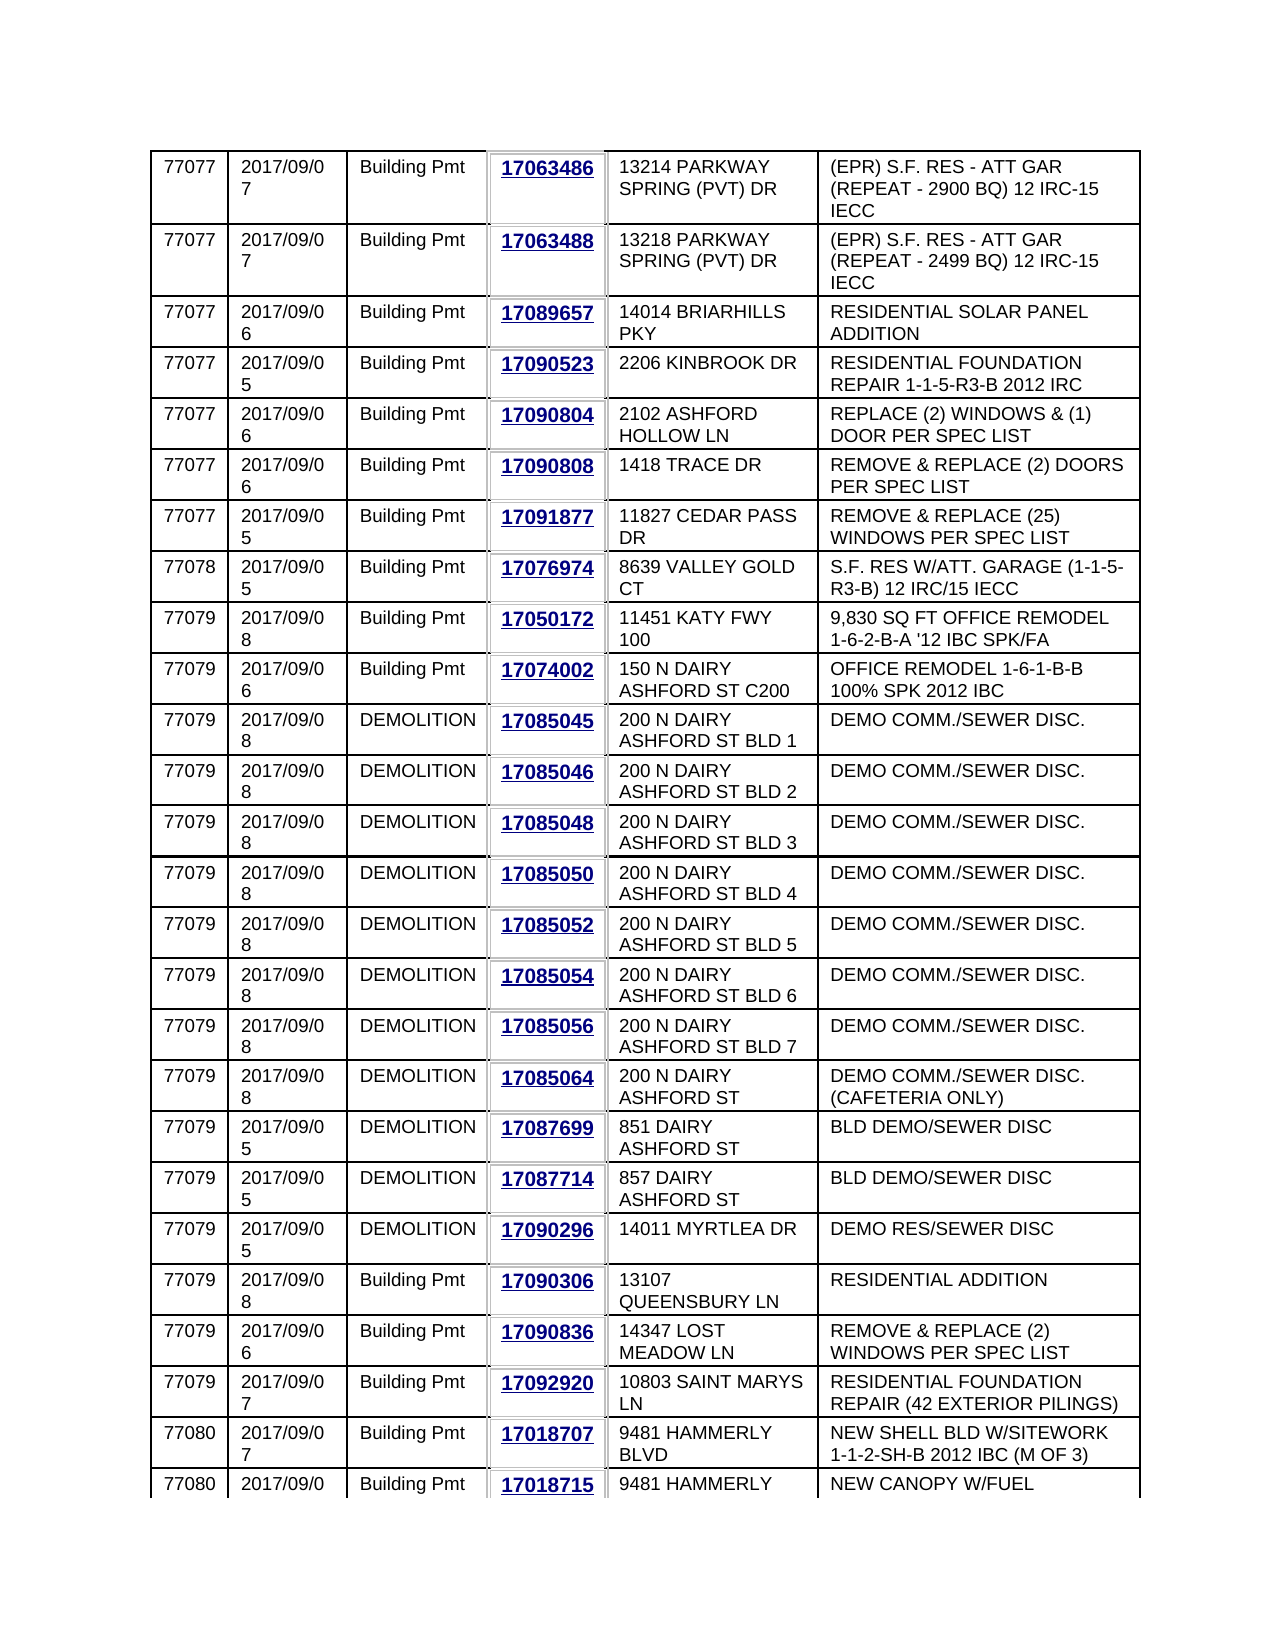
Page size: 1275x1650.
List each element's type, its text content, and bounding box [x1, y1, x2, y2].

table_cell Building Pmt [348, 1367, 486, 1416]
table_cell REMOVE & REPLACE (25) WINDOWS PER SPEC LIST [819, 501, 1139, 550]
table_cell 77077 [152, 297, 227, 346]
table_cell 77079 [152, 756, 227, 804]
table_cell RESIDENTIAL FOUNDATION REPAIR (42 EXTERIOR PILINGS) [819, 1367, 1139, 1416]
table_cell Building Pmt [348, 1418, 486, 1467]
table_cell DEMO COMM./SEWER DISC. (CAFETERIA ONLY) [819, 1061, 1139, 1110]
table_cell 17090296 [491, 1217, 604, 1263]
table_cell 17018715 [491, 1471, 604, 1498]
table_cell 2017/09/08 [229, 756, 346, 804]
table_cell 2017/09/08 [229, 1010, 346, 1059]
table_cell 77079 [152, 1316, 227, 1365]
table_cell 17085048 [491, 809, 604, 855]
table_cell 77079 [152, 1265, 227, 1314]
table_cell 2017/09/08 [229, 806, 346, 855]
table_cell 150 N DAIRY ASHFORD ST C200 [609, 654, 817, 702]
table_cell 77079 [152, 1214, 227, 1263]
table_cell 17090523 [491, 351, 604, 397]
table_cell Building Pmt [348, 399, 486, 448]
table_cell DEMO RES/SEWER DISC [819, 1214, 1139, 1263]
table_cell DEMO COMM./SEWER DISC. [819, 806, 1139, 855]
table_cell 17090808 [491, 453, 604, 499]
table_cell DEMOLITION [348, 1112, 486, 1161]
table_cell 2017/09/05 [229, 348, 346, 397]
table_cell Building Pmt [348, 654, 486, 702]
table_cell RESIDENTIAL SOLAR PANEL ADDITION [819, 297, 1139, 346]
table_cell 77079 [152, 654, 227, 702]
table_cell 2017/09/07 [229, 1367, 346, 1416]
table_cell 2017/09/08 [229, 1061, 346, 1110]
table_cell 2017/09/08 [229, 858, 346, 906]
table_cell 17063486 [491, 155, 604, 222]
table_cell 11451 KATY FWY 100 [609, 603, 817, 652]
table_cell 2017/09/05 [229, 1112, 346, 1161]
table_cell RESIDENTIAL ADDITION [819, 1265, 1139, 1314]
table_cell 17050172 [491, 605, 604, 652]
table_cell 17063488 [491, 227, 604, 295]
table_cell 14347 LOST MEADOW LN [609, 1316, 817, 1365]
table_cell 11827 CEDAR PASS DR [609, 501, 817, 550]
table_cell Building Pmt [348, 1316, 486, 1365]
table_cell 17085056 [491, 1013, 604, 1059]
table_cell 14014 BRIARHILLS PKY [609, 297, 817, 346]
table_cell 2017/09/05 [229, 1214, 346, 1263]
table_cell 9,830 SQ FT OFFICE REMODEL 1-6-2-B-A '12 IBC SPK/FA [819, 603, 1139, 652]
table_cell REPLACE (2) WINDOWS & (1) DOOR PER SPEC LIST [819, 399, 1139, 448]
table_cell 2017/09/07 [229, 1418, 346, 1467]
table_cell 77079 [152, 858, 227, 906]
table_cell 13107 QUEENSBURY LN [609, 1265, 817, 1314]
table_cell 2017/09/08 [229, 959, 346, 1008]
table_cell BLD DEMO/SEWER DISC [819, 1163, 1139, 1212]
table_cell 200 N DAIRY ASHFORD ST BLD 7 [609, 1010, 817, 1059]
table_cell S.F. RES W/ATT. GARAGE (1-1-5-R3-B) 12 IRC/15 IECC [819, 552, 1139, 601]
table_cell 77079 [152, 908, 227, 957]
table_cell 2017/09/06 [229, 1316, 346, 1365]
table_cell 2017/09/07 [229, 152, 346, 222]
table_cell 77079 [152, 959, 227, 1008]
table_cell 17085054 [491, 962, 604, 1008]
table_cell Building Pmt [348, 225, 486, 295]
table_cell DEMOLITION [348, 1061, 486, 1110]
table_cell DEMOLITION [348, 908, 486, 957]
table_cell 17085046 [491, 758, 604, 804]
table_cell 77079 [152, 705, 227, 753]
table_cell 17076974 [491, 555, 604, 601]
table_cell Building Pmt [348, 450, 486, 499]
table_cell 2017/09/07 [229, 1469, 346, 1498]
table_cell DEMOLITION [348, 1214, 486, 1263]
table_cell 2102 ASHFORD HOLLOW LN [609, 399, 817, 448]
table_cell 200 N DAIRY ASHFORD ST BLD 6 [609, 959, 817, 1008]
table_cell (EPR) S.F. RES - ATT GAR (REPEAT - 2900 BQ) 12 IRC-15 IECC [819, 152, 1139, 222]
table_cell 17018707 [491, 1420, 604, 1467]
table_cell 1418 TRACE DR [609, 450, 817, 499]
table_cell Building Pmt [348, 152, 486, 222]
table_cell OFFICE REMODEL 1-6-1-B-B 100% SPK 2012 IBC [819, 654, 1139, 702]
table_cell DEMO COMM./SEWER DISC. [819, 1010, 1139, 1059]
table_cell DEMO COMM./SEWER DISC. [819, 908, 1139, 957]
table_cell 17091877 [491, 503, 604, 550]
table_cell 17090804 [491, 402, 604, 448]
table_cell DEMO COMM./SEWER DISC. [819, 705, 1139, 753]
table_cell 77077 [152, 399, 227, 448]
table_cell 2017/09/08 [229, 603, 346, 652]
table_cell 17085050 [491, 860, 604, 906]
table_cell DEMOLITION [348, 959, 486, 1008]
table_cell DEMO COMM./SEWER DISC. [819, 756, 1139, 804]
table_cell 2017/09/05 [229, 552, 346, 601]
table_cell REMOVE & REPLACE (2) DOORS PER SPEC LIST [819, 450, 1139, 499]
table_cell 2017/09/07 [229, 225, 346, 295]
table_cell 17087714 [491, 1166, 604, 1212]
table_cell 2017/09/05 [229, 1163, 346, 1212]
table_cell 2017/09/06 [229, 399, 346, 448]
table_cell 77080 [152, 1418, 227, 1467]
table_cell DEMO COMM./SEWER DISC. [819, 959, 1139, 1008]
table_cell 2017/09/08 [229, 1265, 346, 1314]
table_cell Building Pmt [348, 348, 486, 397]
table_cell 2206 KINBROOK DR [609, 348, 817, 397]
table_cell 200 N DAIRY ASHFORD ST BLD 4 [609, 858, 817, 906]
table_cell REMOVE & REPLACE (2) WINDOWS PER SPEC LIST [819, 1316, 1139, 1365]
table_cell 77077 [152, 501, 227, 550]
table_cell 77079 [152, 1061, 227, 1110]
table_cell 77079 [152, 1112, 227, 1161]
table_cell 77077 [152, 225, 227, 295]
table_cell 200 N DAIRY ASHFORD ST BLD 5 [609, 908, 817, 957]
table_cell 17090306 [491, 1268, 604, 1314]
table_cell 17085045 [491, 707, 604, 753]
table_cell Building Pmt [348, 501, 486, 550]
table_cell 77079 [152, 603, 227, 652]
table_cell 2017/09/08 [229, 908, 346, 957]
table_cell 17089657 [491, 300, 604, 346]
table_cell 13214 PARKWAY SPRING (PVT) DR [609, 152, 817, 222]
table_cell 200 N DAIRY ASHFORD ST BLD 2 [609, 756, 817, 804]
table_cell 17087699 [491, 1115, 604, 1161]
table_cell DEMOLITION [348, 1163, 486, 1212]
table_cell 9481 HAMMERLY BLVD [609, 1418, 817, 1467]
table_cell 17090836 [491, 1318, 604, 1365]
table_cell 17085064 [491, 1064, 604, 1110]
table_cell 200 N DAIRY ASHFORD ST [609, 1061, 817, 1110]
table_cell DEMO COMM./SEWER DISC. [819, 858, 1139, 906]
table_cell 17085052 [491, 911, 604, 957]
table_cell 77078 [152, 552, 227, 601]
table_cell 17074002 [491, 656, 604, 702]
table_cell 8639 VALLEY GOLD CT [609, 552, 817, 601]
table_cell NEW SHELL BLD W/SITEWORK 1-1-2-SH-B 2012 IBC (M OF 3) [819, 1418, 1139, 1467]
table_cell 200 N DAIRY ASHFORD ST BLD 3 [609, 806, 817, 855]
table_cell DEMOLITION [348, 705, 486, 753]
table_cell RESIDENTIAL FOUNDATION REPAIR 1-1-5-R3-B 2012 IRC [819, 348, 1139, 397]
table_cell 77077 [152, 450, 227, 499]
table_cell 2017/09/08 [229, 705, 346, 753]
table_cell DEMOLITION [348, 756, 486, 804]
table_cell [609, 1469, 817, 1498]
table_cell 2017/09/06 [229, 450, 346, 499]
table_cell 857 DAIRY ASHFORD ST [609, 1163, 817, 1212]
table_cell Building Pmt [348, 297, 486, 346]
table_cell 13218 PARKWAY SPRING (PVT) DR [609, 225, 817, 295]
table_cell Building Pmt [348, 1469, 486, 1498]
table_cell 2017/09/06 [229, 654, 346, 702]
table_cell 851 DAIRY ASHFORD ST [609, 1112, 817, 1161]
table_cell (EPR) S.F. RES - ATT GAR (REPEAT - 2499 BQ) 12 IRC-15 IECC [819, 225, 1139, 295]
table_cell 77079 [152, 1367, 227, 1416]
table_cell Building Pmt [348, 552, 486, 601]
table_cell 77077 [152, 152, 227, 222]
table_cell 17092920 [491, 1370, 604, 1416]
table_cell 77077 [152, 348, 227, 397]
table_cell 77079 [152, 1163, 227, 1212]
table_cell 14011 MYRTLEA DR [609, 1214, 817, 1263]
table_cell DEMOLITION [348, 1010, 486, 1059]
table_cell Building Pmt [348, 1265, 486, 1314]
table_cell Building Pmt [348, 603, 486, 652]
table_cell 200 N DAIRY ASHFORD ST BLD 1 [609, 705, 817, 753]
table_cell BLD DEMO/SEWER DISC [819, 1112, 1139, 1161]
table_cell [819, 1469, 1139, 1498]
table_cell 77079 [152, 806, 227, 855]
table_cell 77079 [152, 1010, 227, 1059]
table_cell DEMOLITION [348, 806, 486, 855]
table_cell 10803 SAINT MARYS LN [609, 1367, 817, 1416]
table_cell 2017/09/05 [229, 501, 346, 550]
table_cell 2017/09/06 [229, 297, 346, 346]
table_cell 77080 [152, 1469, 227, 1498]
table_cell DEMOLITION [348, 858, 486, 906]
